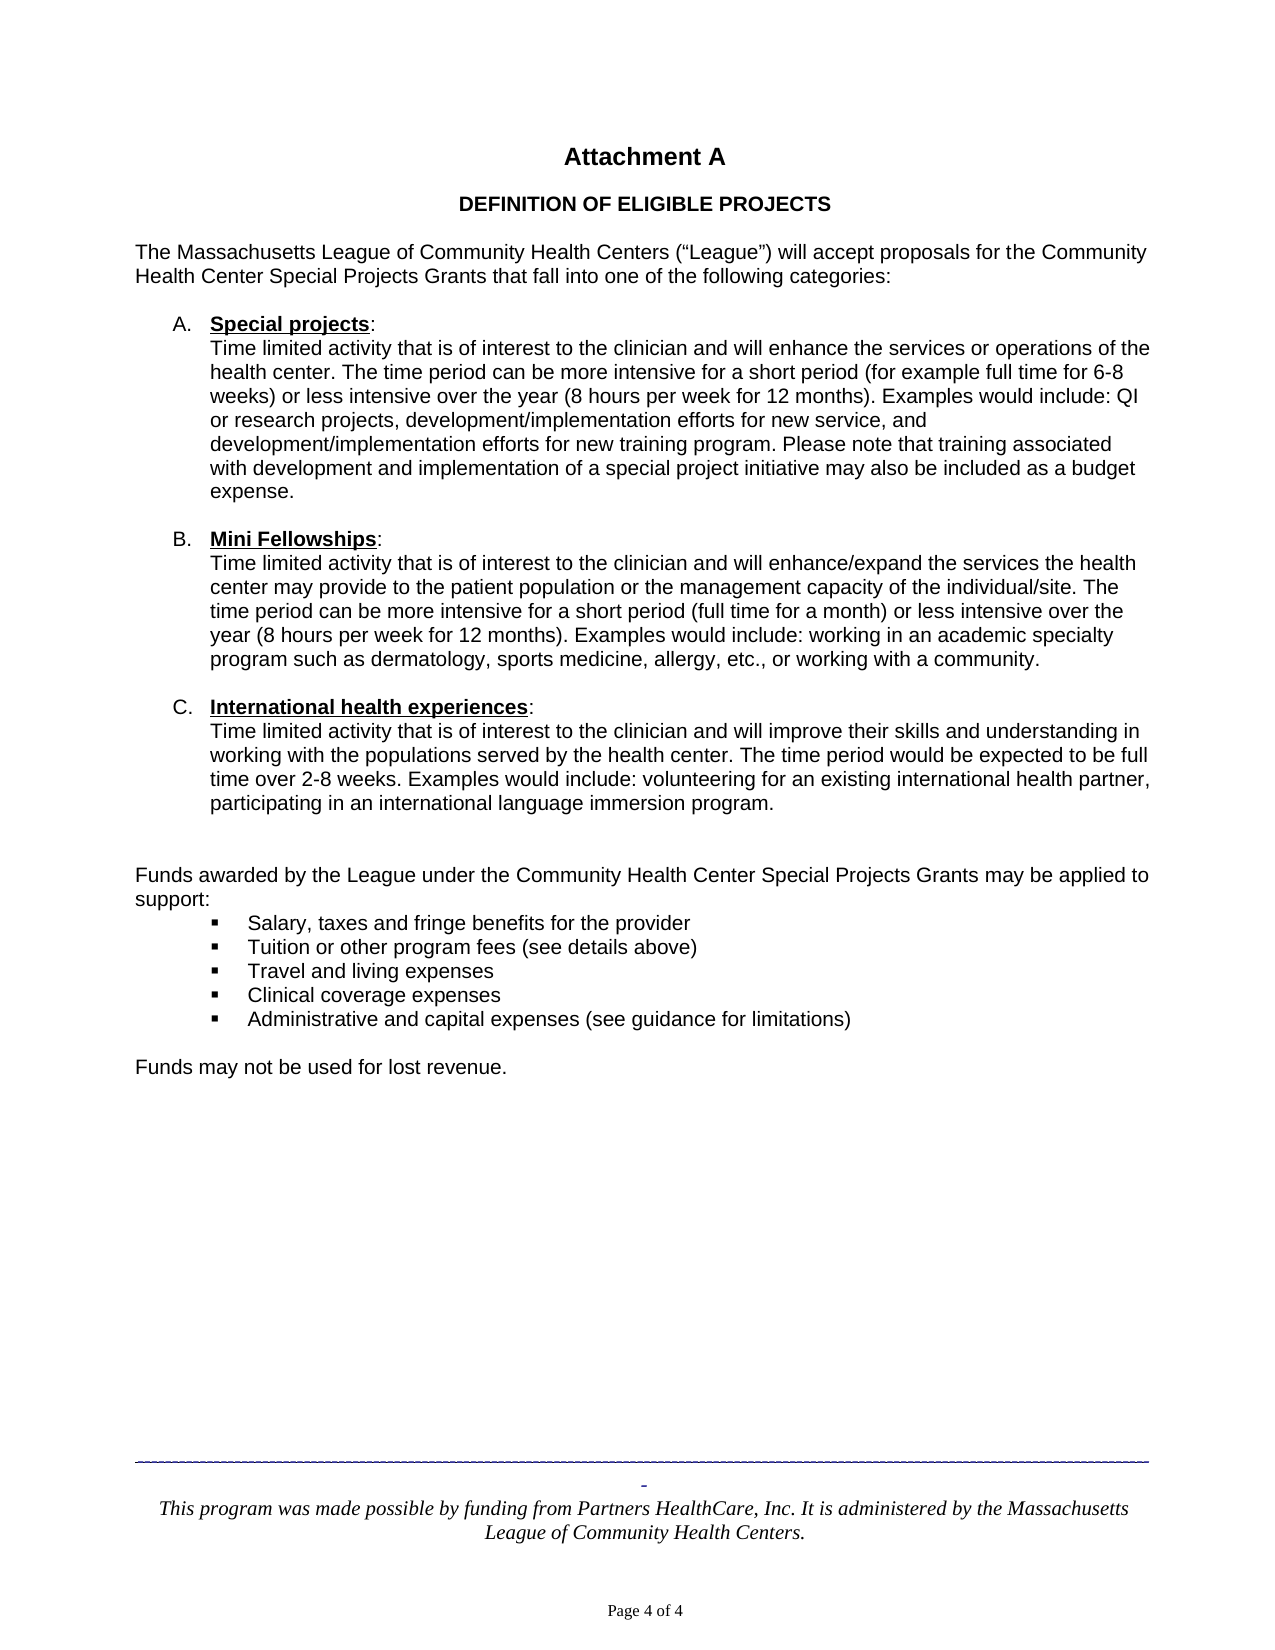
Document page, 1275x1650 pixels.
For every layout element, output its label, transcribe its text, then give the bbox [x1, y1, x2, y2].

text Funds may not be used for lost revenue. [135, 1055, 1155, 1079]
text Attachment A [135, 142, 1155, 170]
text Funds awarded by the League under the Community Health Center Special Projects Grants may be applied to support: [135, 863, 1155, 911]
list Mini Fellowships: [172, 527, 1155, 551]
list Administrative and capital expenses (see guidance for limitations) [210, 1007, 1155, 1031]
list Clinical coverage expenses [210, 983, 1155, 1007]
text Time limited activity that is of interest to the clinician and will improve their skills and understanding in working with the populations served by the health center. The time period would be expected to be full time over 2-8 weeks. Examples would include: volunteering for an existing international health partner, participating in an international language immersion program. [210, 719, 1155, 815]
list International health experiences: [172, 695, 1155, 719]
text DEFINITION OF ELIGIBLE PROJECTS [135, 192, 1155, 216]
list Travel and living expenses [210, 959, 1155, 983]
text The Massachusetts League of Community Health Centers (“League”) will accept proposals for the Community Health Center Special Projects Grants that fall into one of the following categories: [135, 240, 1155, 288]
text Time limited activity that is of interest to the clinician and will enhance/expand the services the health center may provide to the patient population or the management capacity of the individual/site. The time period can be more intensive for a short period (full time for a month) or less intensive over the year (8 hours per week for 12 months). Examples would include: working in an academic specialty program such as dermatology, sports medicine, allergy, etc., or working with a community. [210, 551, 1155, 671]
list Tuition or other program fees (see details above) [210, 935, 1155, 959]
text Time limited activity that is of interest to the clinician and will enhance the services or operations of the health center. The time period can be more intensive for a short period (for example full time for 6-8 weeks) or less intensive over the year (8 hours per week for 12 months). Examples would include: QI or research projects, development/implementation efforts for new service, and development/implementation efforts for new training program. Please note that training associated with development and implementation of a special project initiative may also be included as a budget expense. [210, 336, 1155, 503]
list Salary, taxes and fringe benefits for the provider [210, 911, 1155, 935]
list Special projects: [172, 312, 1155, 336]
